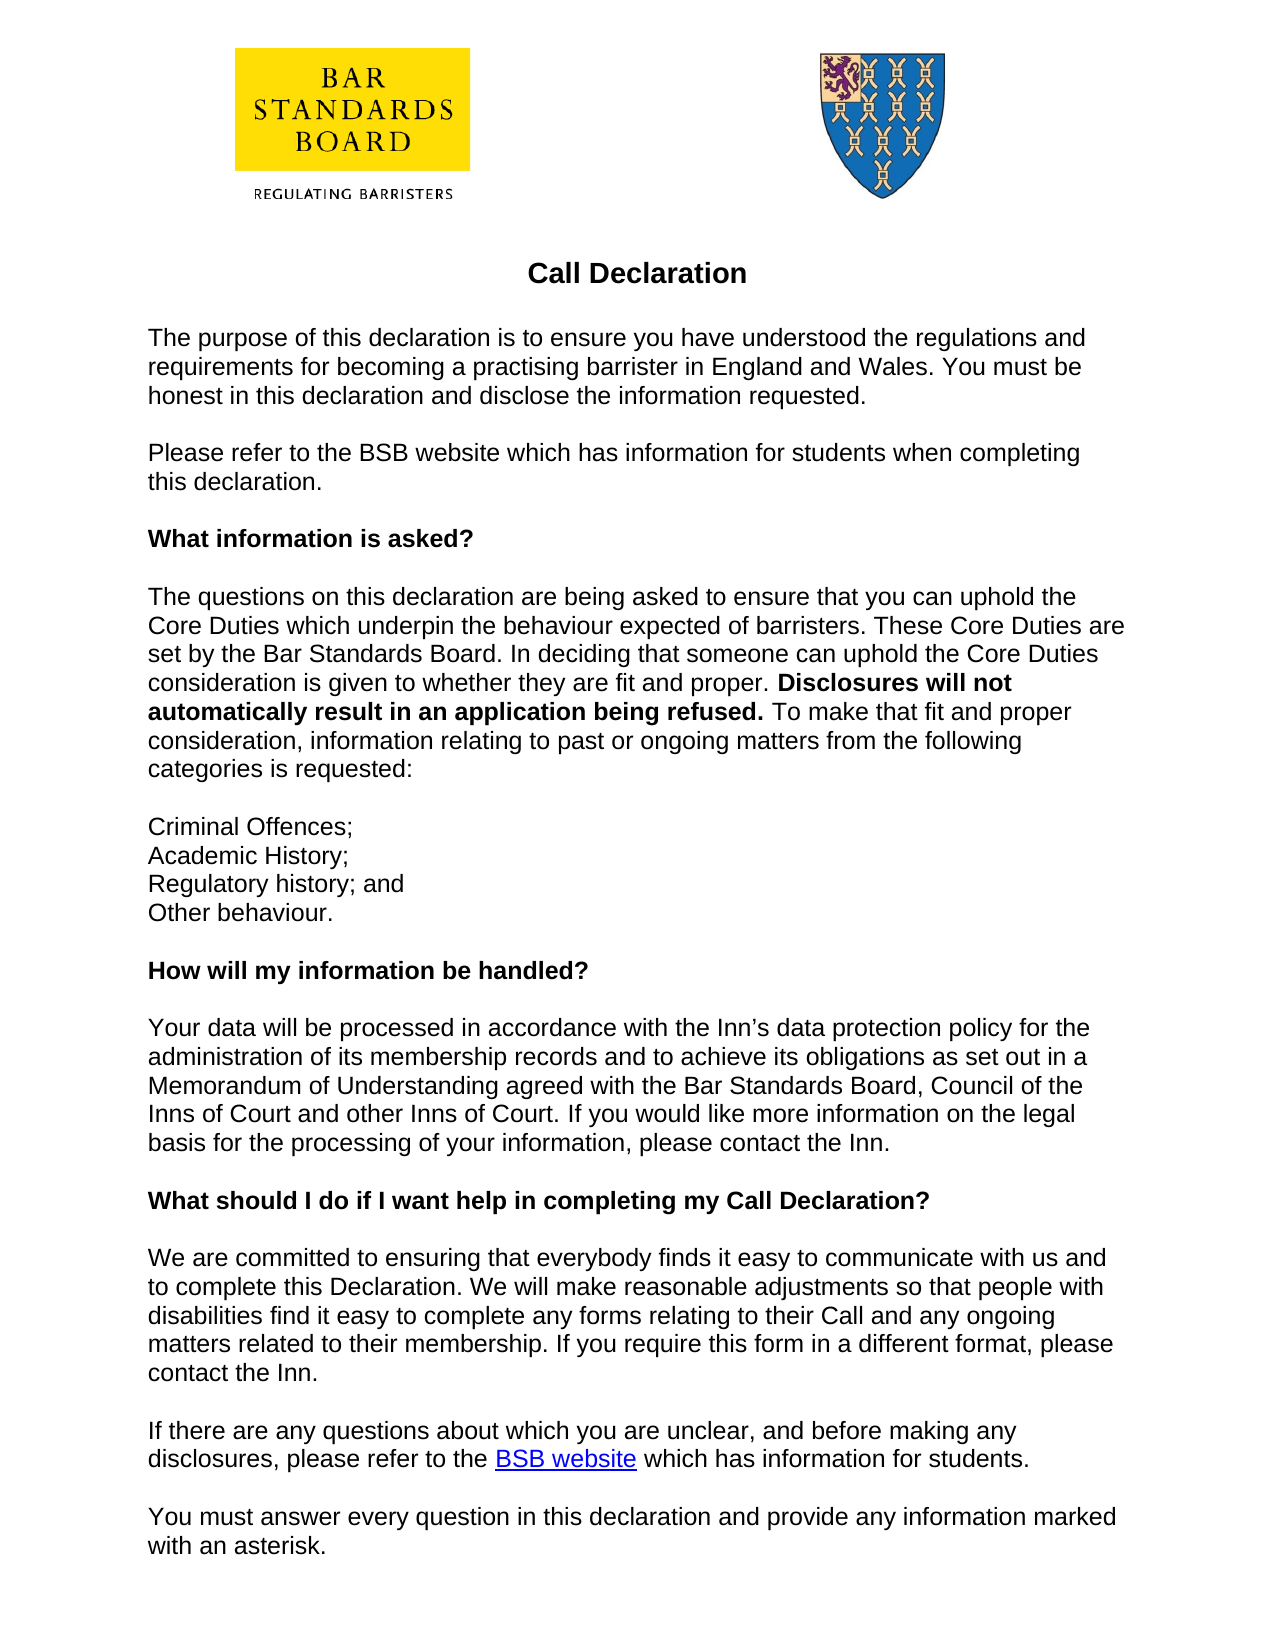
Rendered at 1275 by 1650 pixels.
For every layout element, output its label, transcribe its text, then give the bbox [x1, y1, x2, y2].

text The purpose of this declaration is to ensure you have understood the regulations and requirements for becoming a practising barrister in England and Wales. You must be honest in this declaration and disclose the information requested. [148, 323, 1127, 409]
text We are committed to ensuring that everybody finds it easy to communicate with us and to complete this Declaration. We will make reasonable adjustments so that people with disabilities find it easy to complete any forms relating to their Call and any ongoing matters related to their membership. If you require this form in a different format, please contact the Inn. [148, 1243, 1127, 1387]
text What information is asked? [148, 524, 1127, 553]
text You must answer every question in this declaration and provide any information marked with an asterisk. [148, 1502, 1127, 1559]
text Please refer to the BSB website which has information for students when completing this declaration. [148, 438, 1127, 496]
text How will my information be handled? [148, 956, 1127, 984]
text Academic History; [148, 841, 1127, 869]
text Other behaviour. [148, 898, 1127, 927]
text If there are any questions about which you are unclear, and before making any disclosures, please refer to the BSB website which has information for students. [148, 1416, 1127, 1473]
text What should I do if I want help in completing my Call Declaration? [148, 1186, 1127, 1214]
picture [819, 52, 946, 199]
text The questions on this declaration are being asked to ensure that you can uphold the Core Duties which underpin the behaviour expected of barristers. These Core Duties are set by the Bar Standards Board. In deciding that someone can uphold the Core Duties consideration is given to whether they are fit and proper. Disclosures will not automatically result in an application being refused. To make that fit and proper consideration, information relating to past or ongoing matters from the following categories is requested: [148, 582, 1127, 783]
text Call Declaration [148, 256, 1127, 290]
text Regulatory history; and [148, 869, 1127, 898]
text Criminal Offences; [148, 812, 1127, 841]
text Your data will be processed in accordance with the Inn’s data protection policy for the administration of its membership records and to achieve its obligations as set out in a Memorandum of Understanding agreed with the Bar Standards Board, Council of the Inns of Court and other Inns of Court. If you would like more information on the legal basis for the processing of your information, please contact the Inn. [148, 1013, 1127, 1157]
picture [235, 48, 471, 199]
